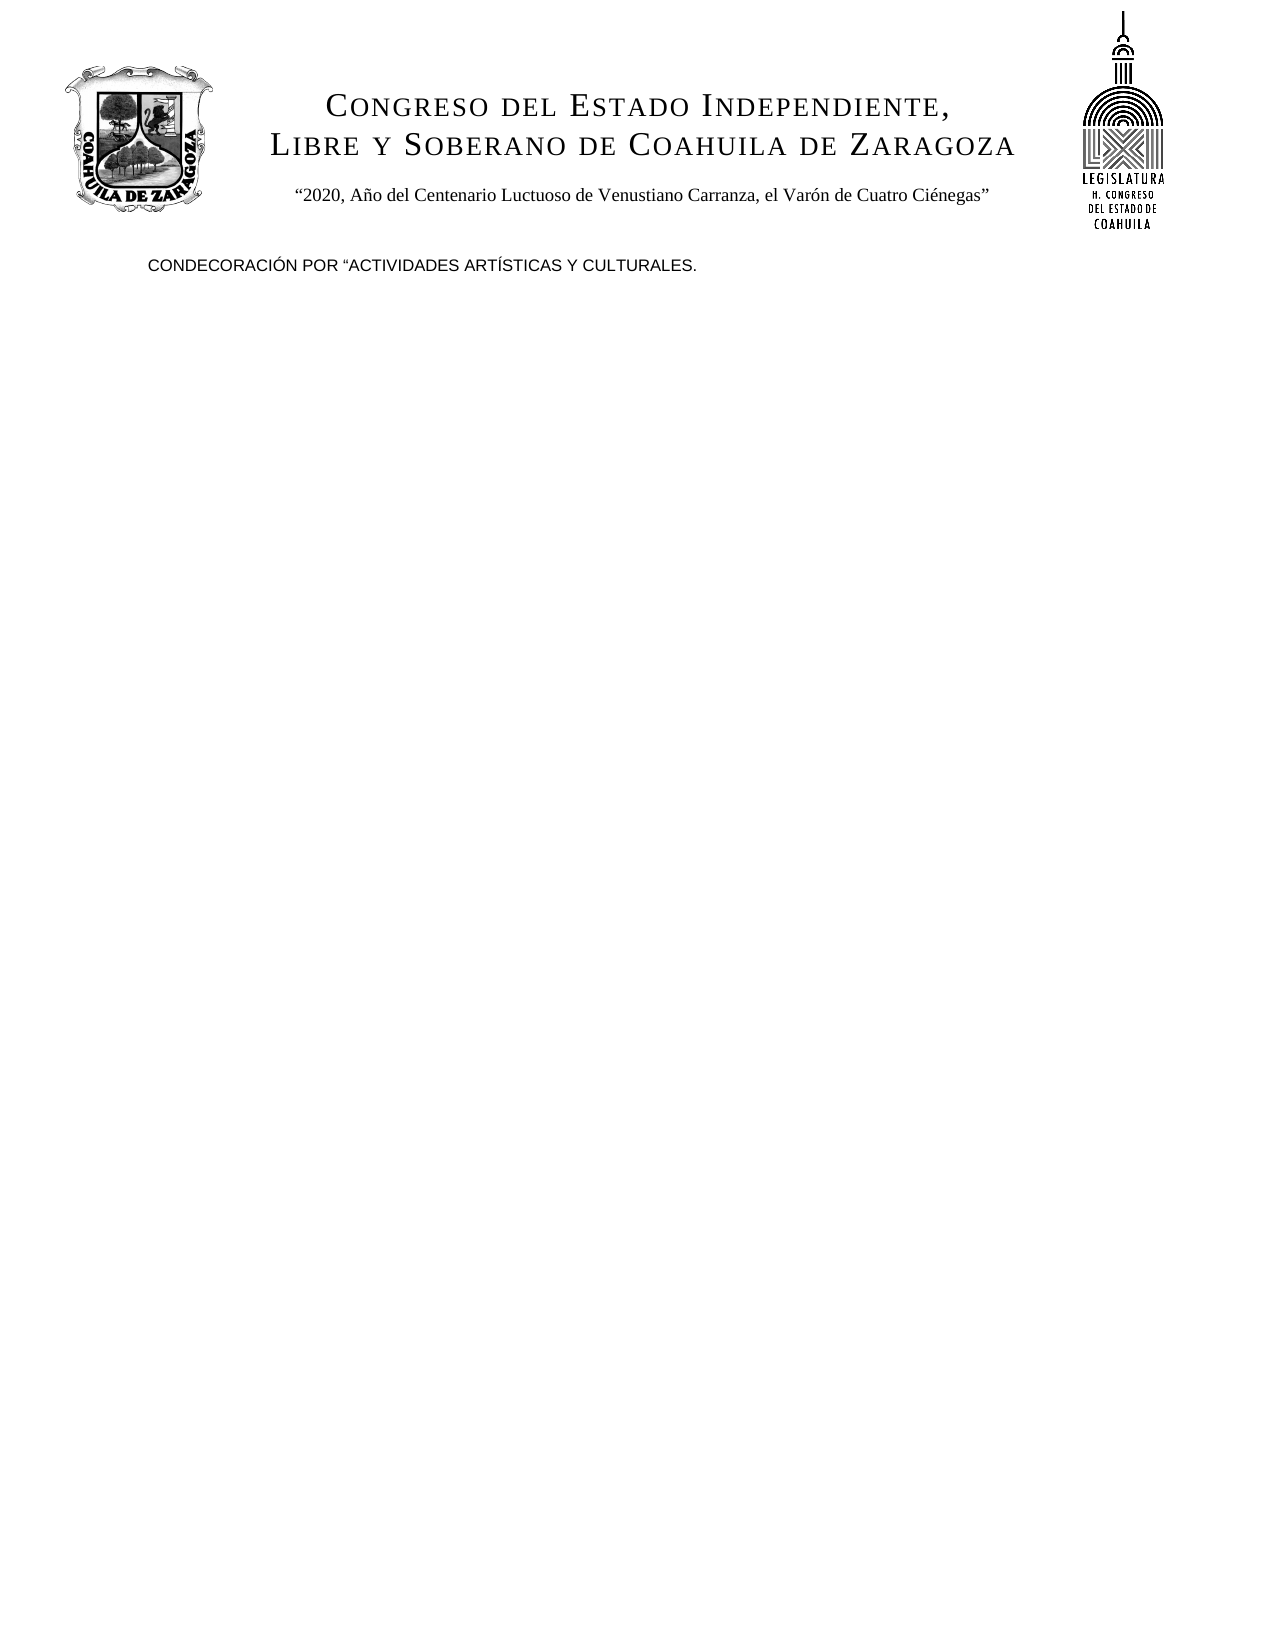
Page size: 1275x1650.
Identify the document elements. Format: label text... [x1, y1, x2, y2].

picture [64, 66, 213, 212]
picture [1083, 11, 1164, 229]
